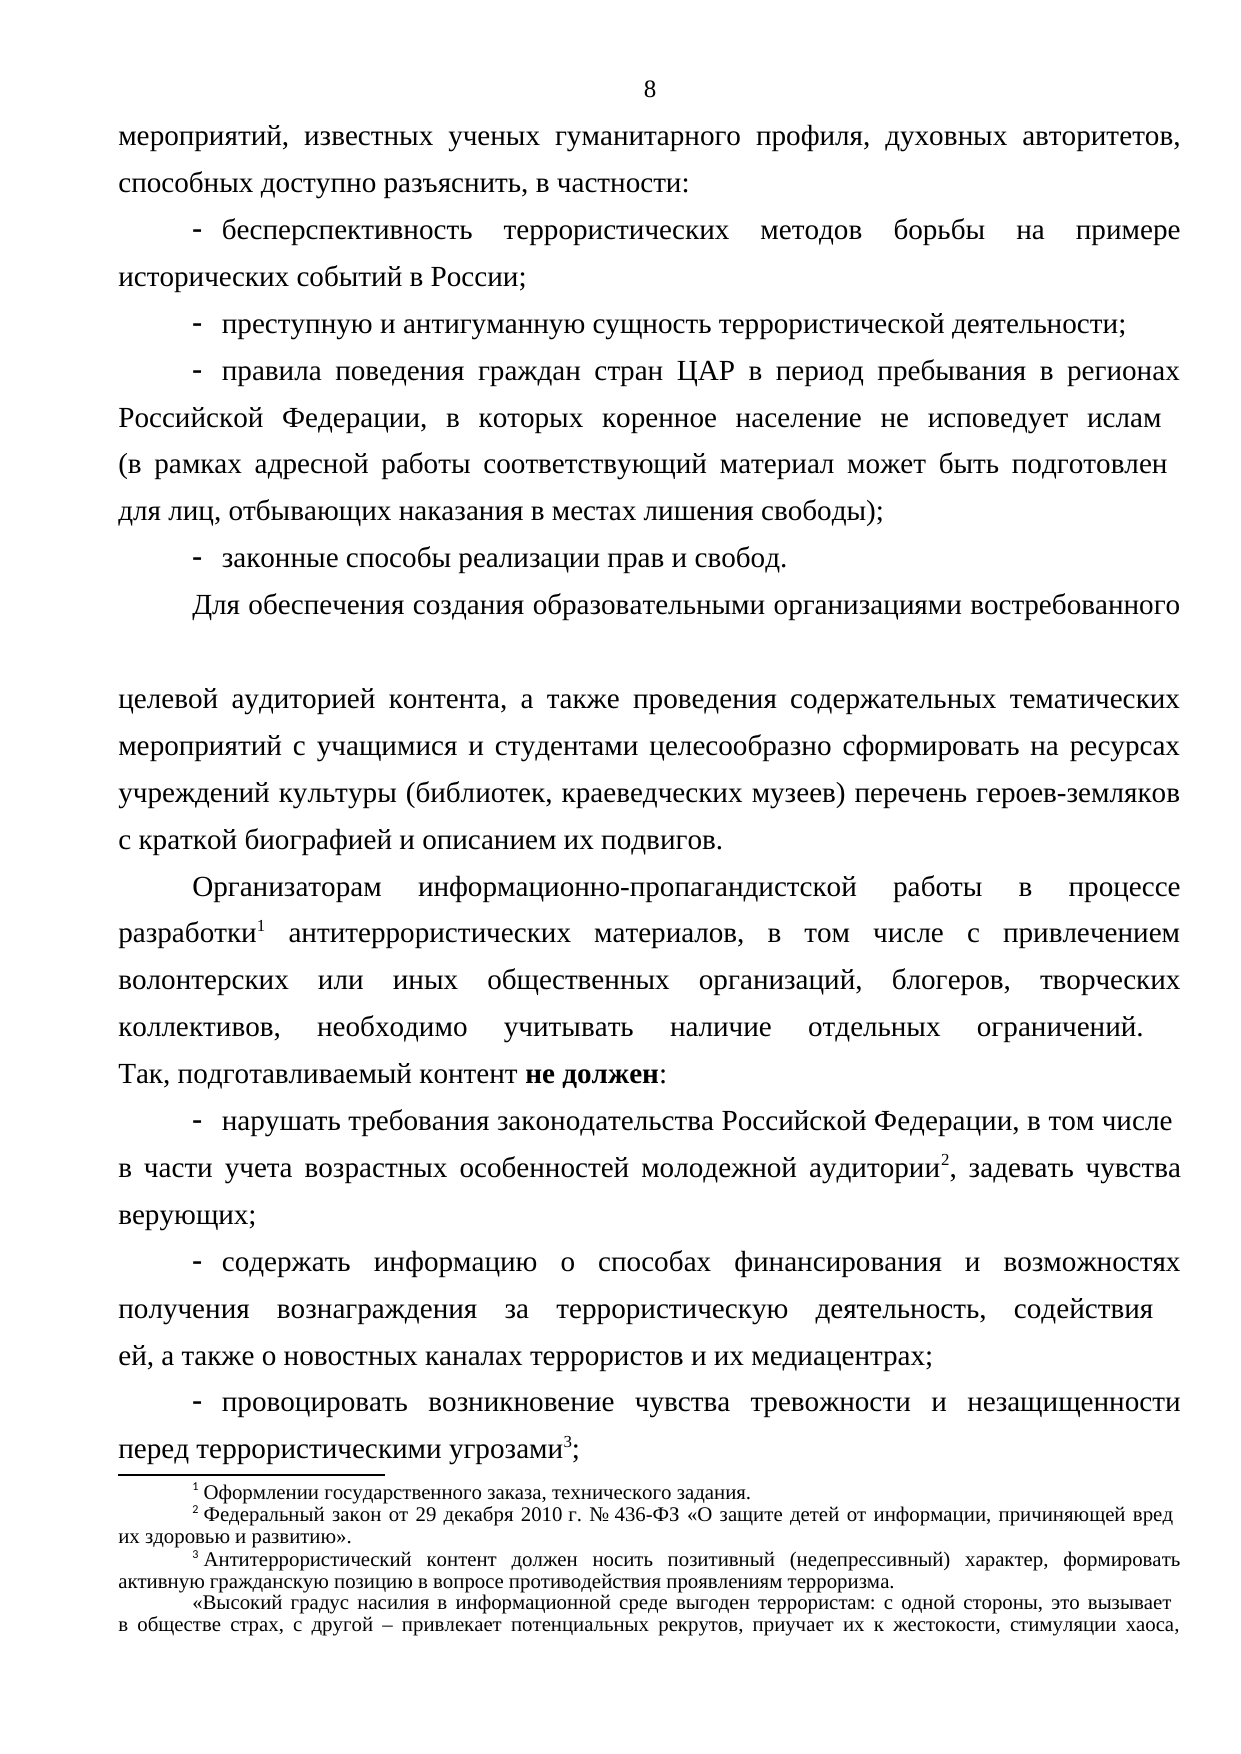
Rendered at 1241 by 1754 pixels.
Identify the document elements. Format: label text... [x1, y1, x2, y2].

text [118, 118, 1181, 198]
text Для обеспечения создания образовательными организациями востребованного целевой аудиторией контента, а также проведения содержательных тематических мероприятий с учащимися и студентами целесообразно сформировать на ресурсах учреждений культуры (библиотек, краеведческих музеев) перечень героев-земляков с краткой биографией и описанием их подвигов. [118, 587, 1181, 855]
list преступную и антигуманную сущность террористической деятельности; [118, 306, 1181, 339]
list законные способы реализации прав и свобод. [118, 540, 1181, 574]
list нарушать требования законодательства Российской Федерации, в том числе в части учета возрастных особенностей молодежной аудитории, задевать чувства верующих; [118, 1103, 1181, 1231]
text Организаторам информационно-пропагандистской работы в процессе разработки антитеррористических материалов, в том числе с привлечением волонтерских или иных общественных организаций, блогеров, творческих коллективов, необходимо учитывать наличие отдельных ограничений. Так, подготавливаемый контент не должен: [118, 869, 1181, 1090]
list бесперспективность террористических методов борьбы на примере исторических событий в России; [118, 212, 1181, 292]
list провоцировать возникновение чувства тревожности и незащищенности перед террористическими угрозами; [118, 1384, 1181, 1465]
list правила поведения граждан стран ЦАР в период пребывания в регионах Российской Федерации, в которых коренное население не исповедует ислам (в рамках адресной работы соответствующий материал может быть подготовлен для лиц, отбывающих наказания в местах лишения свободы); [118, 353, 1181, 527]
list содержать информацию о способах финансирования и возможностях получения вознаграждения за террористическую деятельность, содействия ей, а также о новостных каналах террористов и их медиацентрах; [118, 1244, 1181, 1371]
